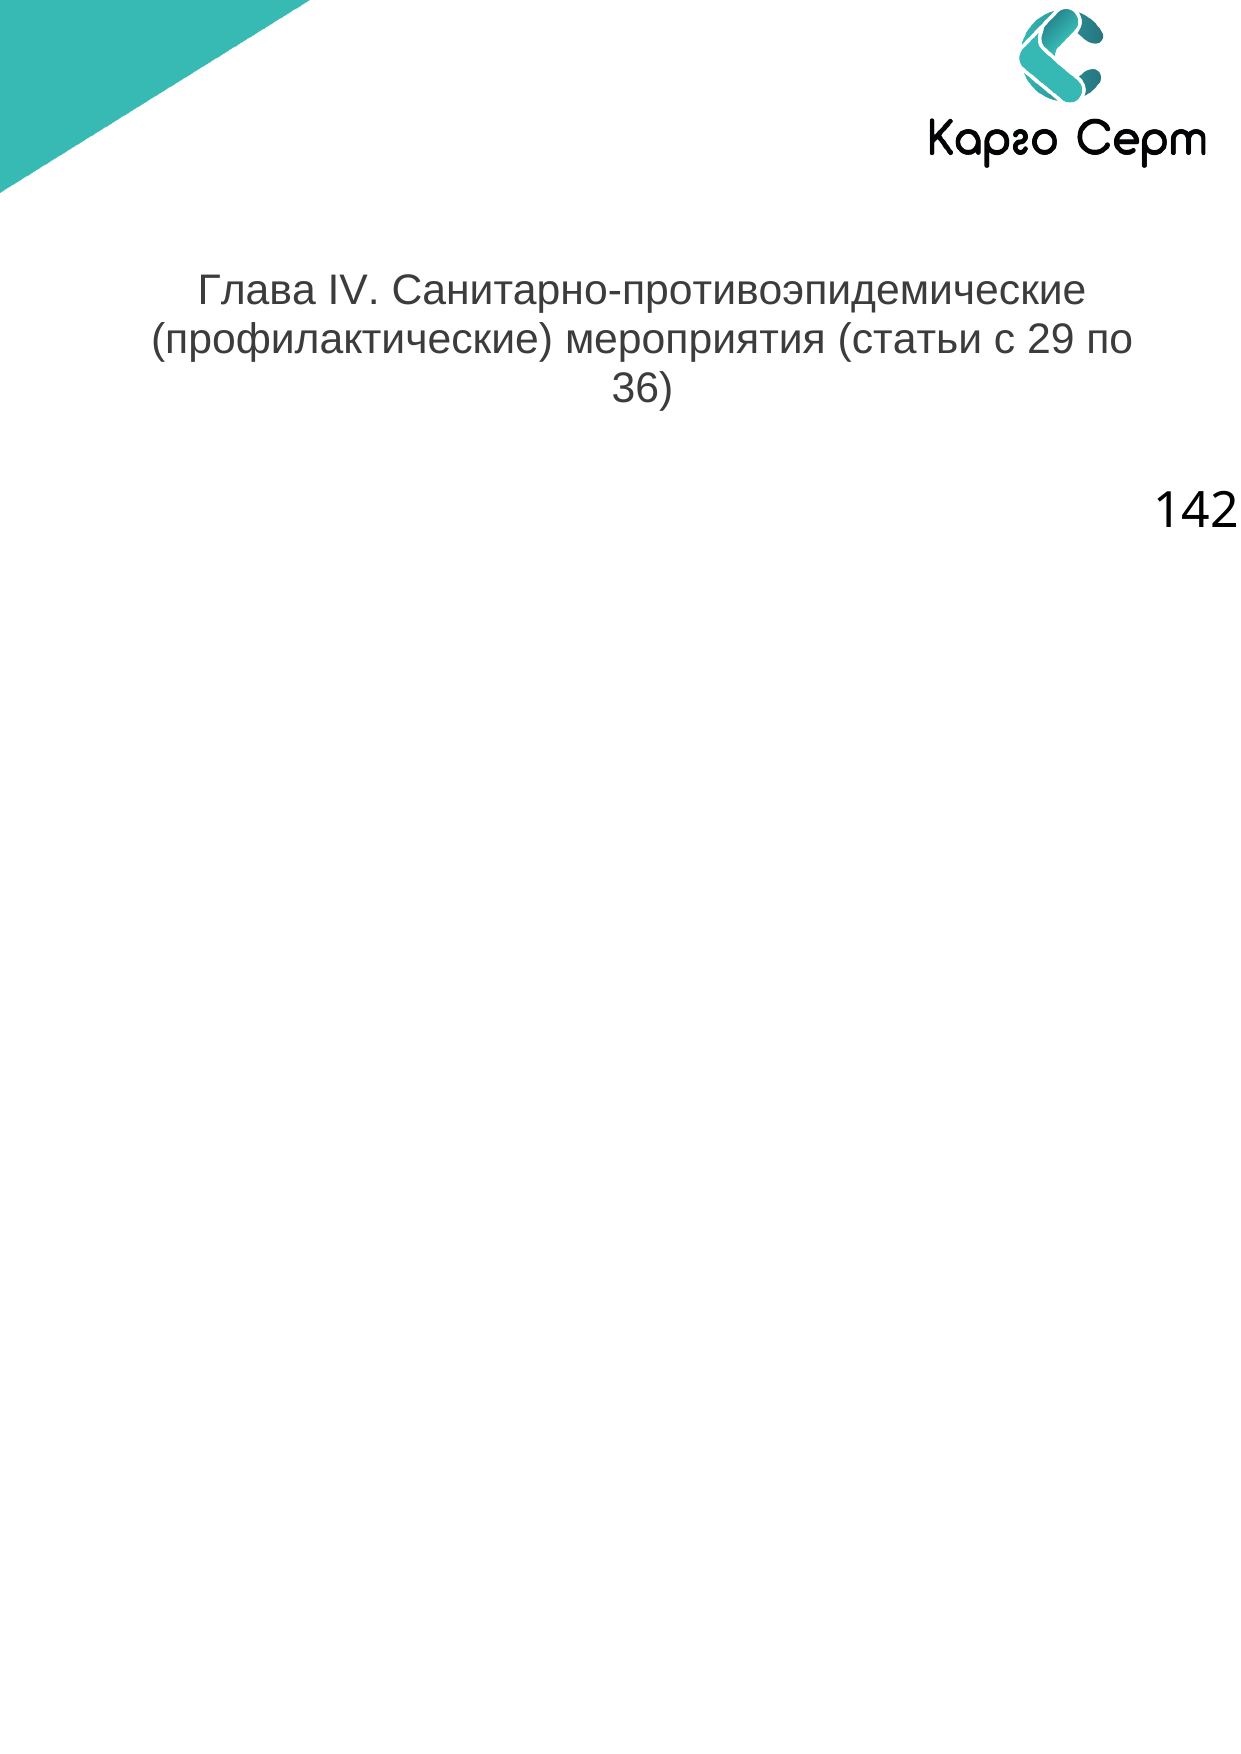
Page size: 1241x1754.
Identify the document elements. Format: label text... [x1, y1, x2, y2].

picture [0, 0, 311, 195]
picture [929, 9, 1206, 168]
text Глава IV. Санитарно-противоэпидемические (профилактические) мероприятия (статьи с 29 по 36) [133, 264, 1152, 411]
